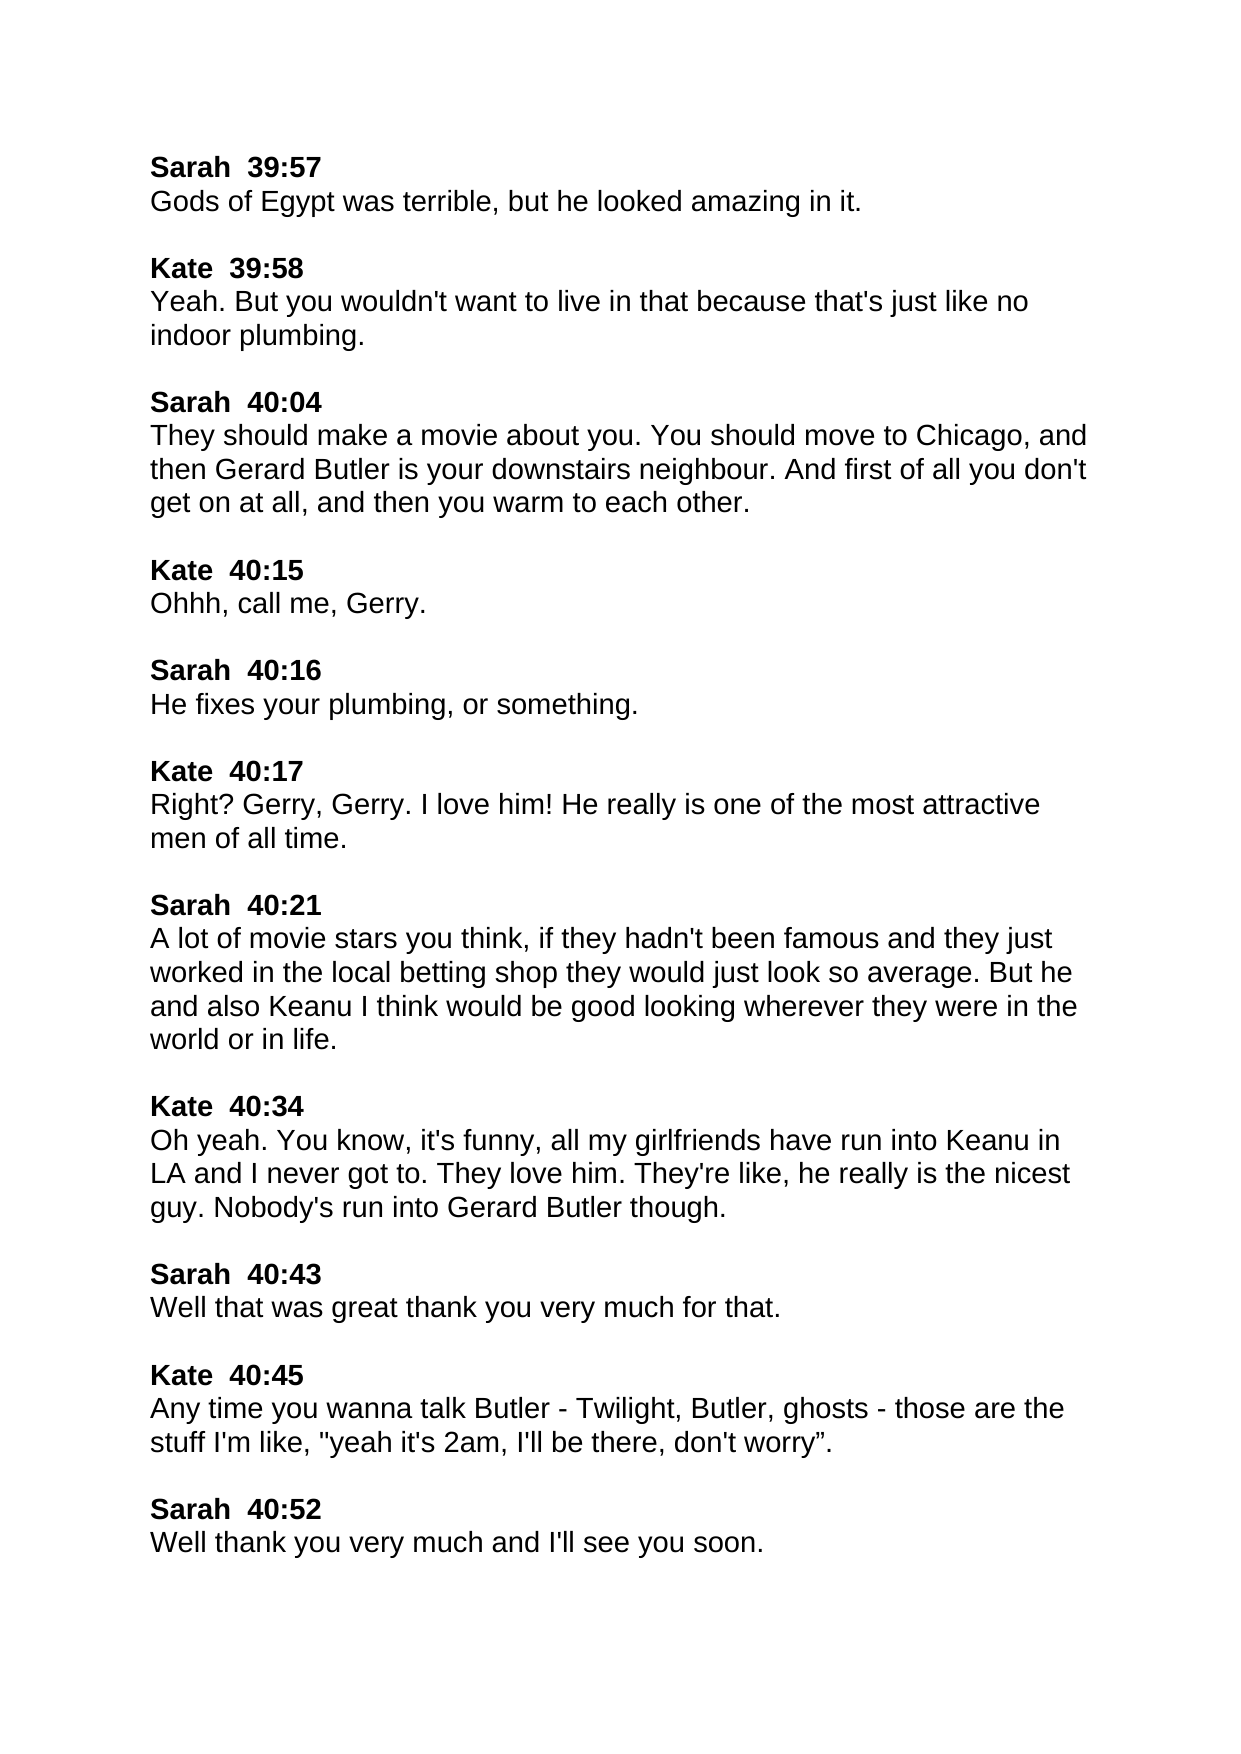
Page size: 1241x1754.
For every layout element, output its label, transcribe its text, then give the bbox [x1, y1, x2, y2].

text Kate 40:15 [150, 552, 1090, 586]
text Sarah 40:21 [150, 888, 1090, 921]
text Sarah 40:16 [150, 653, 1090, 687]
text Yeah. But you wouldn't want to live in that because that's just like no indoor plumbing. [150, 284, 1090, 351]
text Ohhh, call me, Gerry. [150, 586, 1090, 619]
text Sarah 40:04 [150, 385, 1090, 418]
text He fixes your plumbing, or something. [150, 687, 1090, 720]
text Kate 39:58 [150, 251, 1090, 284]
text Sarah 40:52 [150, 1492, 1090, 1525]
text Sarah 39:57 [150, 150, 1090, 183]
text Kate 40:17 [150, 754, 1090, 787]
text Right? Gerry, Gerry. I love him! He really is one of the most attractive men of all time. [150, 787, 1090, 854]
text Kate 40:34 [150, 1089, 1090, 1123]
text Oh yeah. You know, it's funny, all my girlfriends have run into Keanu in LA and I never got to. They love him. They're like, he really is the nicest guy. Nobody's run into Gerard Butler though. [150, 1123, 1090, 1223]
text A lot of movie stars you think, if they hadn't been famous and they just worked in the local betting shop they would just look so average. But he and also Keanu I think would be good looking wherever they were in the world or in life. [150, 921, 1090, 1056]
text Well that was great thank you very much for that. [150, 1290, 1090, 1324]
text Gods of Egypt was terrible, but he looked amazing in it. [150, 183, 1090, 217]
text They should make a movie about you. You should move to Chicago, and then Gerard Butler is your downstairs neighbour. And first of all you don't get on at all, and then you warm to each other. [150, 418, 1090, 519]
text Sarah 40:43 [150, 1257, 1090, 1290]
text Kate 40:45 [150, 1357, 1090, 1391]
text Any time you wanna talk Butler - Twilight, Butler, ghosts - those are the stuff I'm like, "yeah it's 2am, I'll be there, don't worry”. [150, 1391, 1090, 1458]
text Well thank you very much and I'll see you soon. [150, 1525, 1090, 1559]
